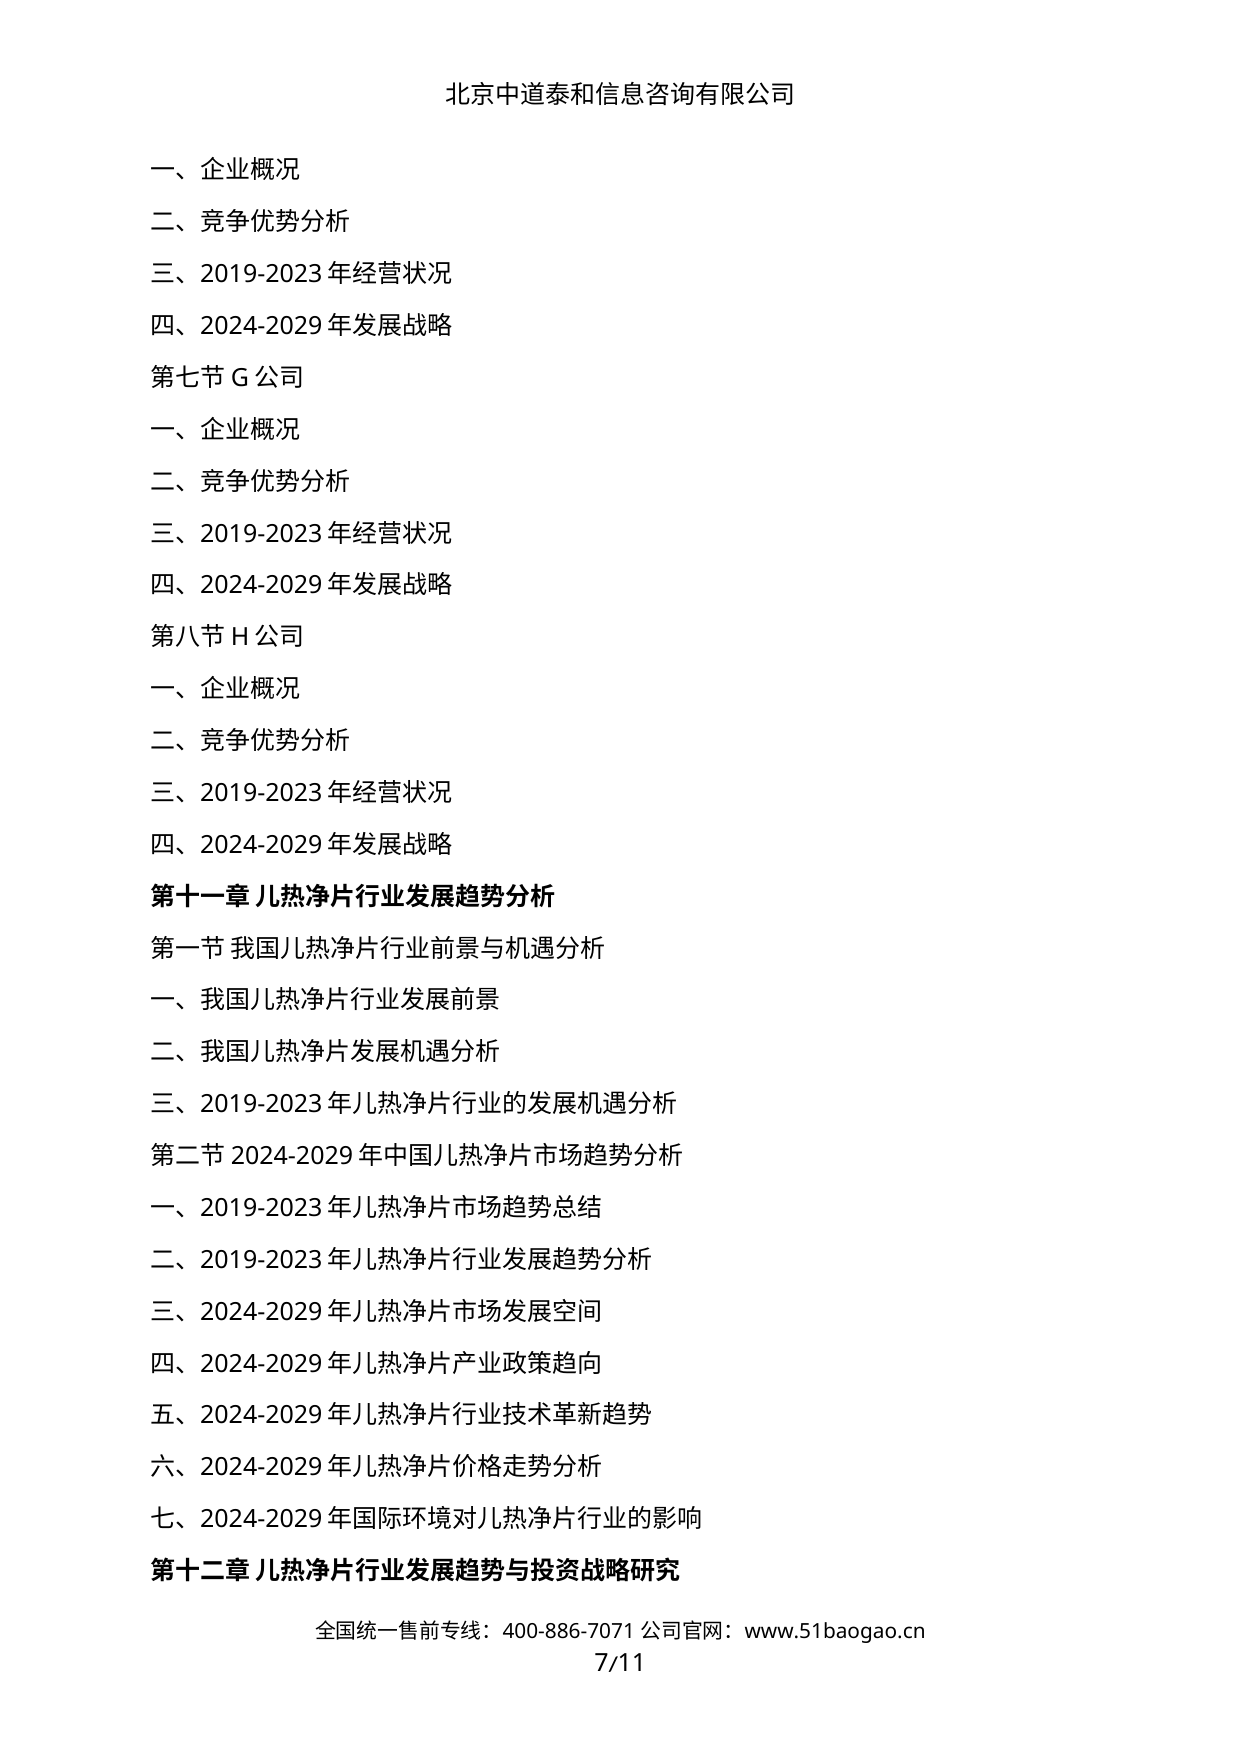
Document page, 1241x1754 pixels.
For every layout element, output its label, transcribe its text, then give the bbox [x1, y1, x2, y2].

text 一、企业概况 [150, 669, 1090, 705]
text 四、2024-2029年发展战略 [150, 306, 1090, 342]
text 一、企业概况 [150, 409, 1090, 446]
text 二、竞争优势分析 [150, 202, 1090, 238]
text 第二节 2024-2029年中国儿热净片市场趋势分析 [150, 1136, 1090, 1172]
text 一、企业概况 [150, 150, 1090, 186]
text 一、我国儿热净片行业发展前景 [150, 980, 1090, 1016]
text 七、2024-2029年国际环境对儿热净片行业的影响 [150, 1499, 1090, 1535]
text 三、2019-2023年经营状况 [150, 772, 1090, 809]
text 二、竞争优势分析 [150, 721, 1090, 757]
text 第七节 G公司 [150, 357, 1090, 394]
text 二、竞争优势分析 [150, 461, 1090, 497]
text 三、2024-2029年儿热净片市场发展空间 [150, 1291, 1090, 1327]
text 第一节 我国儿热净片行业前景与机遇分析 [150, 928, 1090, 964]
text 第八节 H公司 [150, 617, 1090, 653]
text 第十一章 儿热净片行业发展趋势分析 [150, 876, 1090, 912]
text 五、2024-2029年儿热净片行业技术革新趋势 [150, 1395, 1090, 1431]
text 一、2019-2023年儿热净片市场趋势总结 [150, 1187, 1090, 1224]
text 三、2019-2023年儿热净片行业的发展机遇分析 [150, 1084, 1090, 1120]
text 四、2024-2029年发展战略 [150, 565, 1090, 601]
text 三、2019-2023年经营状况 [150, 254, 1090, 290]
text 四、2024-2029年发展战略 [150, 824, 1090, 861]
text 四、2024-2029年儿热净片产业政策趋向 [150, 1343, 1090, 1379]
text 六、2024-2029年儿热净片价格走势分析 [150, 1447, 1090, 1483]
text 第十二章 儿热净片行业发展趋势与投资战略研究 [150, 1551, 1090, 1587]
text 三、2019-2023年经营状况 [150, 513, 1090, 549]
text 二、我国儿热净片发展机遇分析 [150, 1032, 1090, 1068]
text 二、2019-2023年儿热净片行业发展趋势分析 [150, 1239, 1090, 1276]
